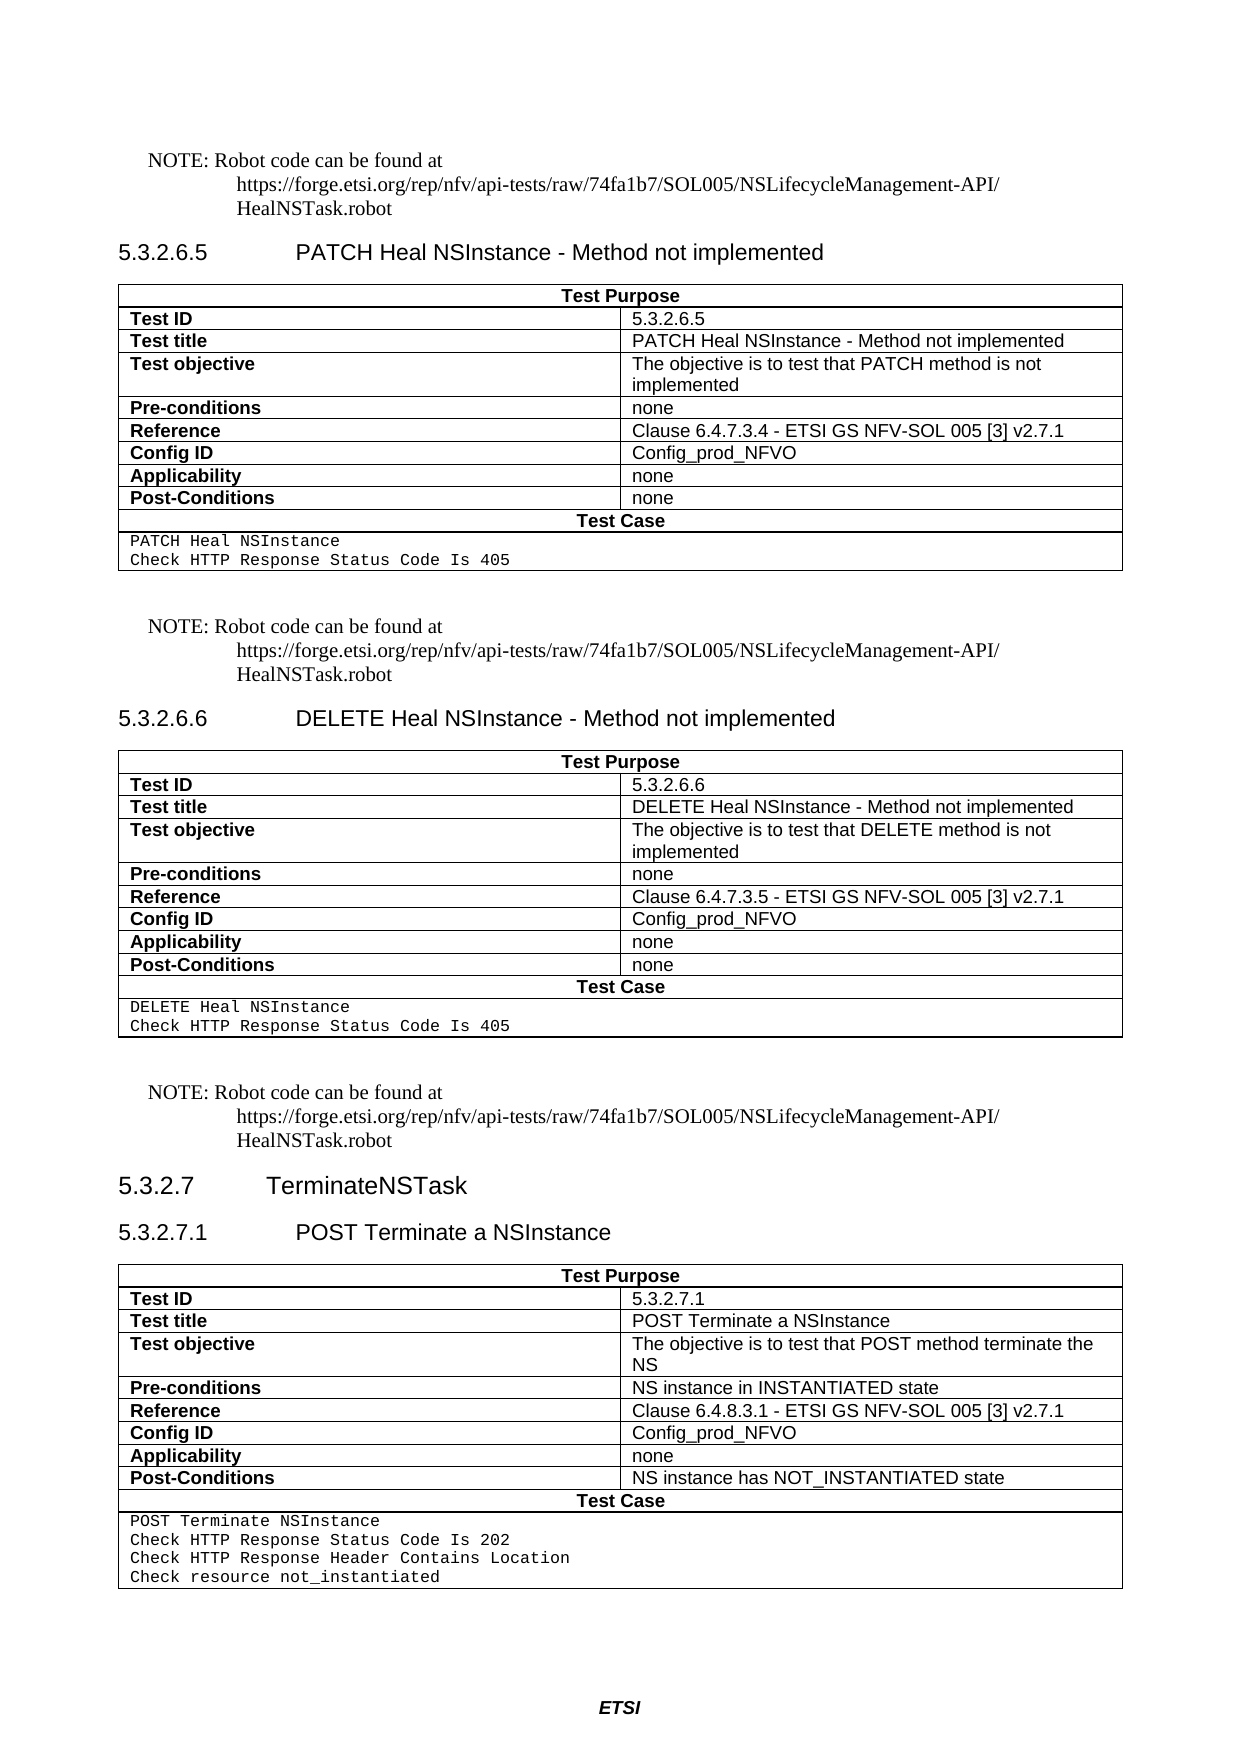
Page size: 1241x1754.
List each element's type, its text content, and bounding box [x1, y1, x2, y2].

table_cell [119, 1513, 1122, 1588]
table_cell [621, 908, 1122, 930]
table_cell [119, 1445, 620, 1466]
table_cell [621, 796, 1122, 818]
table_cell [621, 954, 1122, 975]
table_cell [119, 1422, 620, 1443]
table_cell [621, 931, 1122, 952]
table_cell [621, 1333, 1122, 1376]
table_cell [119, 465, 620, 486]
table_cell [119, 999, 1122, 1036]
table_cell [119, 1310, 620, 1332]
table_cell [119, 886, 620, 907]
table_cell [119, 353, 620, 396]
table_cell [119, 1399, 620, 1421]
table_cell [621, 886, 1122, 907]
text NOTE: Robot code can be found at https://forge.etsi.org/rep/nfv/api-tests/raw/74fa1b7/SOL005/NSLifecycleManagement-API/HealNSTask.robot [148, 614, 1122, 686]
text NOTE: Robot code can be found at https://forge.etsi.org/rep/nfv/api-tests/raw/74fa1b7/SOL005/NSLifecycleManagement-API/HealNSTask.robot [148, 148, 1122, 220]
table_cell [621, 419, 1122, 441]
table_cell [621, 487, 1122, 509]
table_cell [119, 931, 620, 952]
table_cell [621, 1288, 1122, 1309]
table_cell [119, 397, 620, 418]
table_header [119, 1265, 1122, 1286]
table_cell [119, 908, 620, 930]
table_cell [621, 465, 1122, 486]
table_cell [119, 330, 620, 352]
subtitle 5.3.2.7 TerminateNSTask [118, 1171, 1122, 1200]
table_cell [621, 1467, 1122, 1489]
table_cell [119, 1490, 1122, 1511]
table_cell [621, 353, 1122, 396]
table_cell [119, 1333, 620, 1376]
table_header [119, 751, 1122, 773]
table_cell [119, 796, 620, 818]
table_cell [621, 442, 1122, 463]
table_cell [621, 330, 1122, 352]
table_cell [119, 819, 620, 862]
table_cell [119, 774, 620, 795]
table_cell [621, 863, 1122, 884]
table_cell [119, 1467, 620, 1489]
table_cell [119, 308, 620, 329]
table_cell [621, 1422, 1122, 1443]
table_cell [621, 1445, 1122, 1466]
subtitle 5.3.2.7.1 POST Terminate a NSInstance [118, 1219, 1122, 1245]
subtitle 5.3.2.6.5 PATCH Heal NSInstance - Method not implemented [118, 239, 1122, 265]
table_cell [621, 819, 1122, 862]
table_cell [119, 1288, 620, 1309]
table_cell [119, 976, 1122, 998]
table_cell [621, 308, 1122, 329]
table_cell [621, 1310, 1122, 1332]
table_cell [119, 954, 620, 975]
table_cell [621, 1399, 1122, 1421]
text NOTE: Robot code can be found at https://forge.etsi.org/rep/nfv/api-tests/raw/74fa1b7/SOL005/NSLifecycleManagement-API/HealNSTask.robot [148, 1080, 1122, 1152]
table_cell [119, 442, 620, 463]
subtitle 5.3.2.6.6 DELETE Heal NSInstance - Method not implemented [118, 705, 1122, 731]
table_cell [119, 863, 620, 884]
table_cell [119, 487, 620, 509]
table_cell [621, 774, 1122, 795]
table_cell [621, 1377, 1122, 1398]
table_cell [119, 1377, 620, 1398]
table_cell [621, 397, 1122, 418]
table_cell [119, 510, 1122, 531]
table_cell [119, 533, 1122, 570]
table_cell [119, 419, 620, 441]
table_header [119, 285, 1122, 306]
